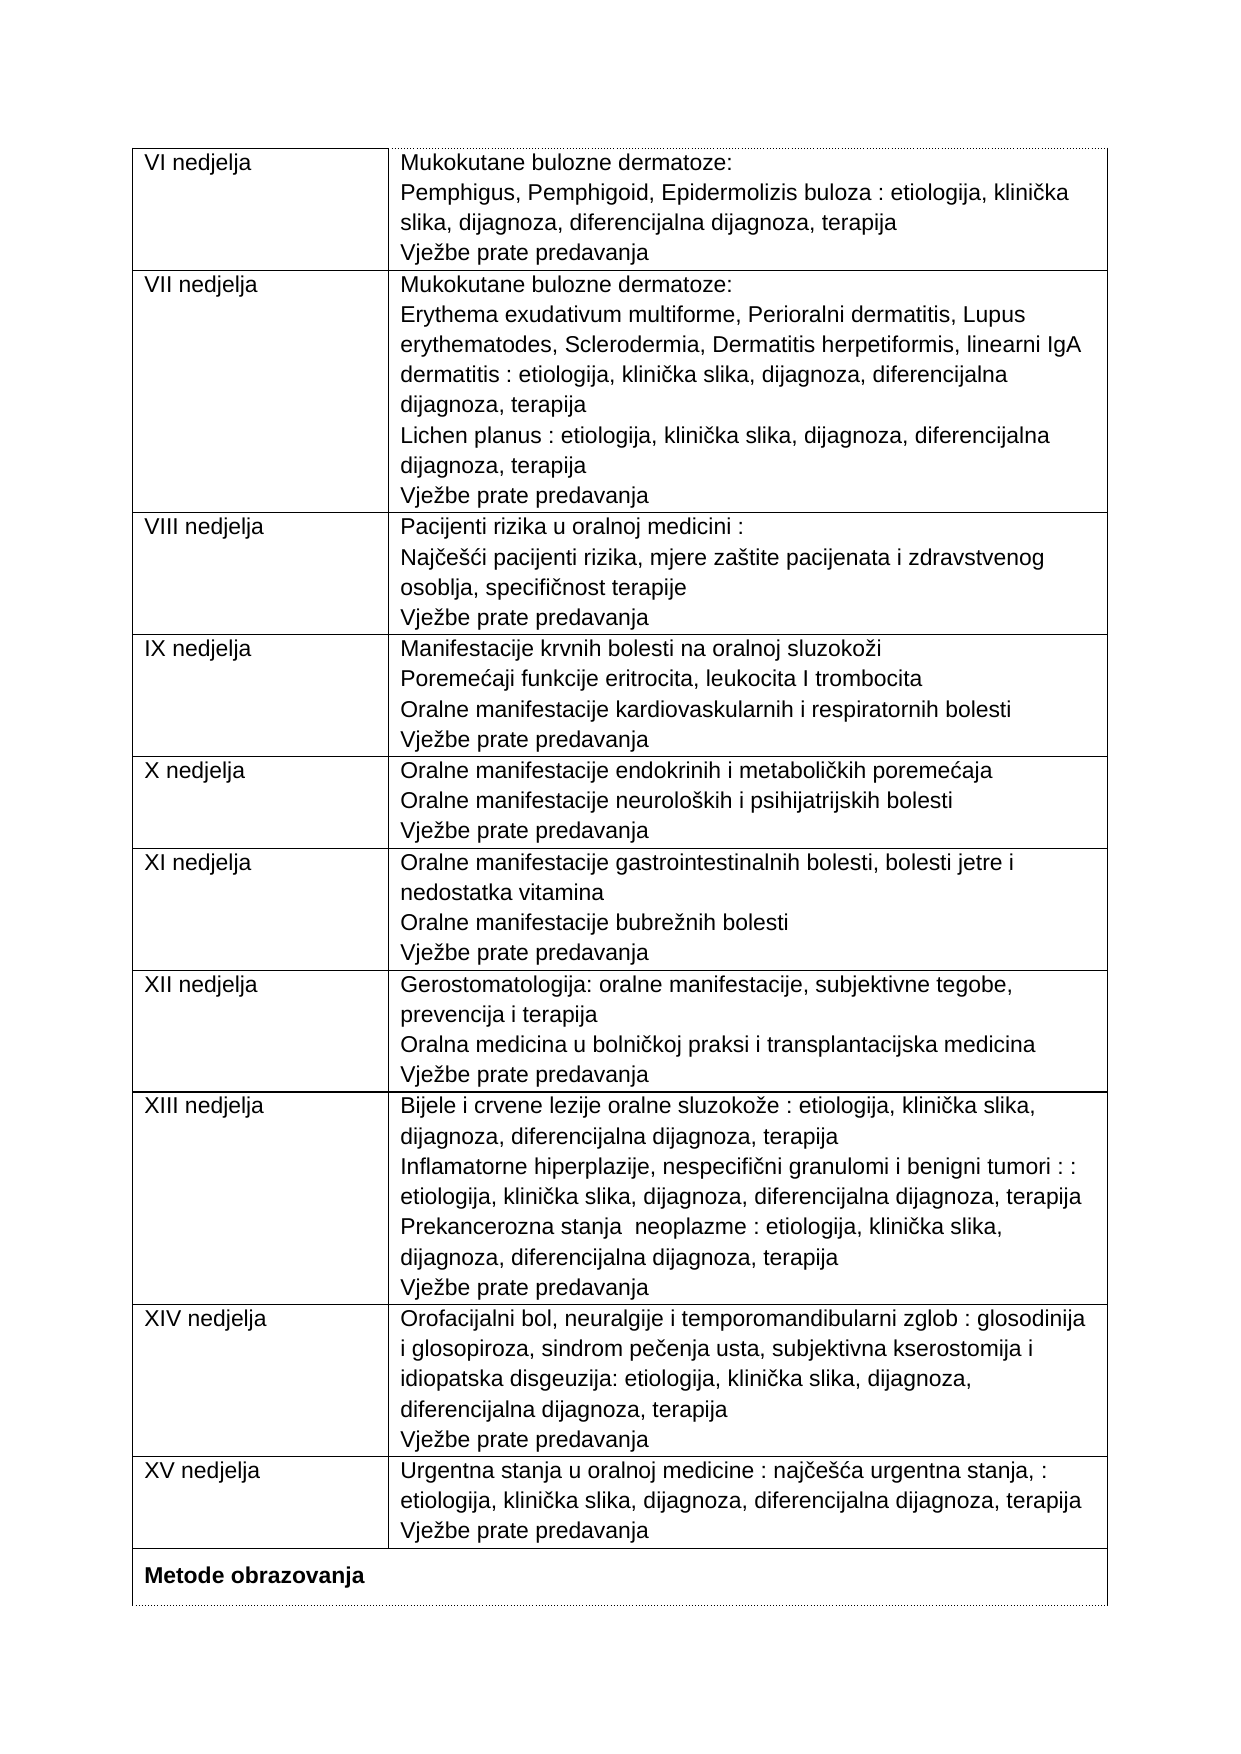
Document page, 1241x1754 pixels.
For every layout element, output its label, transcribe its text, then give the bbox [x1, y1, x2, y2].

table_cell Metode obrazovanja [133, 1549, 1107, 1605]
table_cell Mukokutane bulozne dermatoze: Erythema exudativum multiforme, Perioralni dermatitis, Lupus erythematodes, Sclerodermia, Dermatitis herpetiformis, linearni IgA dermatitis : etiologija, klinička slika, dijagnoza, diferencijalna dijagnoza, terapija Lichen planus : etiologija, klinička slika, dijagnoza, diferencijalna dijagnoza, terapija Vježbe prate predavanja [389, 271, 1107, 512]
table_cell XIII nedjelja [133, 1093, 388, 1304]
table_cell Oralne manifestacije gastrointestinalnih bolesti, bolesti jetre i nedostatka vitamina Oralne manifestacije bubrežnih bolesti Vježbe prate predavanja [389, 849, 1107, 969]
table_cell VII nedjelja [133, 271, 388, 512]
table_cell XIV nedjelja [133, 1305, 388, 1456]
table_cell Bijele i crvene lezije oralne sluzokože : etiologija, klinička slika, dijagnoza, diferencijalna dijagnoza, terapija Inflamatorne hiperplazije, nespecifični granulomi i benigni tumori : : etiologija, klinička slika, dijagnoza, diferencijalna dijagnoza, terapija Prekancerozna stanja neoplazme : etiologija, klinička slika, dijagnoza, diferencijalna dijagnoza, terapija Vježbe prate predavanja [389, 1093, 1107, 1304]
table_cell XI nedjelja [133, 849, 388, 969]
table_cell X nedjelja [133, 757, 388, 848]
table_cell Urgentna stanja u oralnoj medicine : najčešća urgentna stanja, : etiologija, klinička slika, dijagnoza, diferencijalna dijagnoza, terapija Vježbe prate predavanja [389, 1457, 1107, 1548]
table_cell IX nedjelja [133, 635, 388, 756]
table_cell Orofacijalni bol, neuralgije i temporomandibularni zglob : glosodinija i glosopiroza, sindrom pečenja usta, subjektivna kserostomija i idiopatska disgeuzija: etiologija, klinička slika, dijagnoza, diferencijalna dijagnoza, terapija Vježbe prate predavanja [389, 1305, 1107, 1456]
table_cell Gerostomatologija: oralne manifestacije, subjektivne tegobe, prevencija i terapija Oralna medicina u bolničkoj praksi i transplantacijska medicina Vježbe prate predavanja [389, 971, 1107, 1091]
table_cell Manifestacije krvnih bolesti na oralnoj sluzokoži Poremećaji funkcije eritrocita, leukocita I trombocita Oralne manifestacije kardiovaskularnih i respiratornih bolesti Vježbe prate predavanja [389, 635, 1107, 756]
table_cell Pacijenti rizika u oralnoj medicini : Najčešći pacijenti rizika, mjere zaštite pacijenata i zdravstvenog osoblja, specifičnost terapije Vježbe prate predavanja [389, 513, 1107, 634]
table_cell VI nedjelja [133, 149, 388, 269]
table_cell Oralne manifestacije endokrinih i metaboličkih poremećaja Oralne manifestacije neuroloških i psihijatrijskih bolesti Vježbe prate predavanja [389, 757, 1107, 848]
table_cell XII nedjelja [133, 971, 388, 1091]
table_cell VIII nedjelja [133, 513, 388, 634]
table_cell XV nedjelja [133, 1457, 388, 1548]
table_cell Mukokutane bulozne dermatoze: Pemphigus, Pemphigoid, Epidermolizis buloza : etiologija, klinička slika, dijagnoza, diferencijalna dijagnoza, terapija Vježbe prate predavanja [389, 148, 1107, 269]
